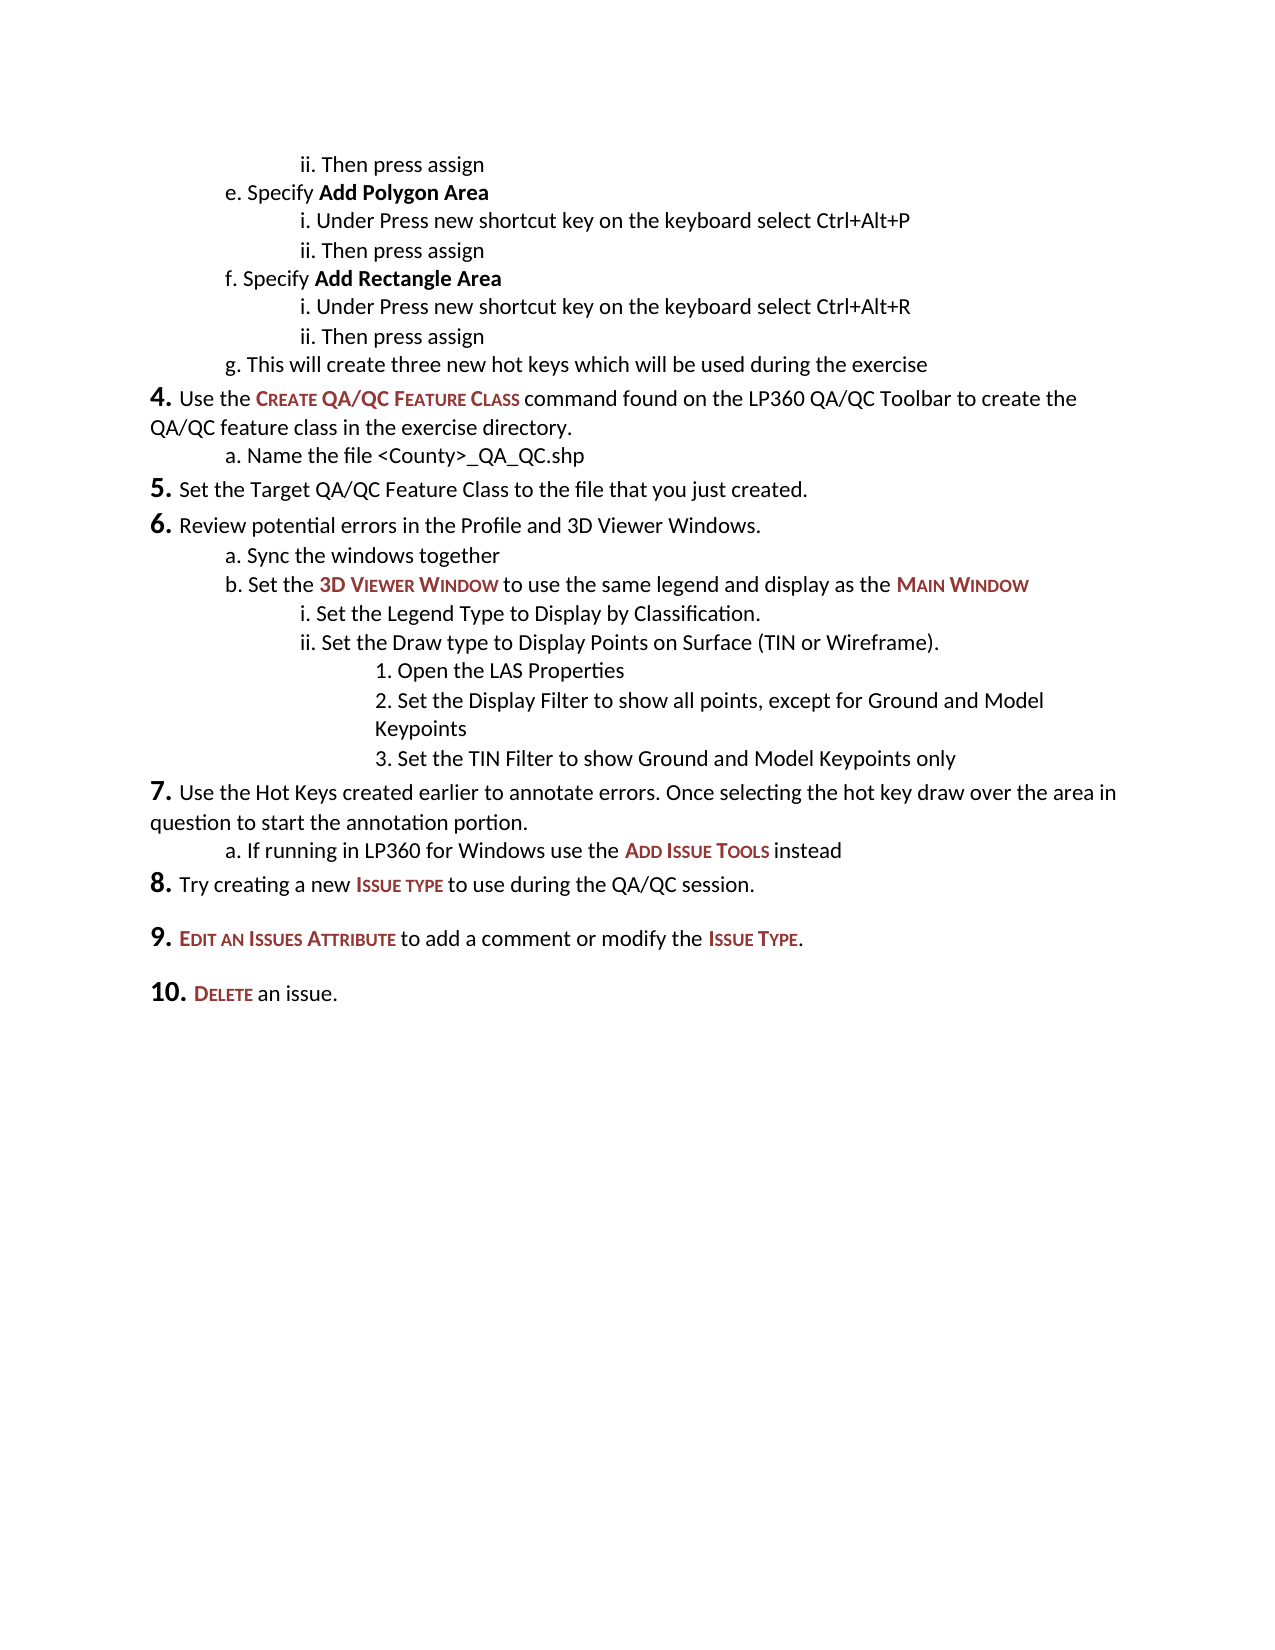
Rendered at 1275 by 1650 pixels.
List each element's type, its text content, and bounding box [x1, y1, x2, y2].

text 7. Use the Hot Keys created earlier to annotate errors. Once selecting the hot key draw over the area in question to start the annotation portion. [150, 772, 1125, 836]
text b. Set the 3D VIEWER WINDOW to use the same legend and display as the MAIN WINDOW [150, 571, 1125, 599]
text 3. Set the TIN Filter to show Ground and Model Keypoints only [300, 744, 1125, 772]
text ii. Then press assign [225, 322, 1125, 350]
text 6. Review potential errors in the Profile and 3D Viewer Windows. [150, 505, 1125, 541]
text 8. Try creating a new ISSUE TYPE to use during the QA/QC session. [150, 864, 1125, 899]
text ii. Then press assign [225, 236, 1125, 264]
text a. Sync the windows together [150, 541, 1125, 569]
text ii. Set the Draw type to Display Points on Surface (TIN or Wireframe). [225, 628, 1125, 656]
text 9. EDIT AN ISSUES ATTRIBUTE to add a comment or modify the ISSUE TYPE. [150, 918, 1125, 954]
text e. Specify Add Polygon Area [150, 178, 1125, 206]
text a. Name the file <County>_QA_QC.shp [150, 442, 1125, 469]
text a. If running in LP360 for Windows use the ADD ISSUE TOOLS instead [150, 836, 1125, 864]
text i. Under Press new shortcut key on the keyboard select Ctrl+Alt+P [225, 206, 1125, 234]
text i. Set the Legend Type to Display by Classification. [225, 599, 1125, 627]
text 5. Set the Target QA/QC Feature Class to the file that you just created. [150, 469, 1125, 505]
text ii. Then press assign [225, 150, 1125, 178]
text i. Under Press new shortcut key on the keyboard select Ctrl+Alt+R [225, 292, 1125, 320]
text 1. Open the LAS Properties [300, 656, 1125, 684]
text 2. Set the Display Filter to show all points, except for Ground and Model Keypoints [375, 686, 1125, 742]
text g. This will create three new hot keys which will be used during the exercise [150, 350, 1125, 378]
text 10. DELETE an issue. [150, 973, 1125, 1008]
text f. Specify Add Rectangle Area [150, 264, 1125, 292]
text 4. Use the CREATE QA/QC FEATURE CLASS command found on the LP360 QA/QC Toolbar to create the QA/QC feature class in the exercise directory. [150, 378, 1125, 442]
